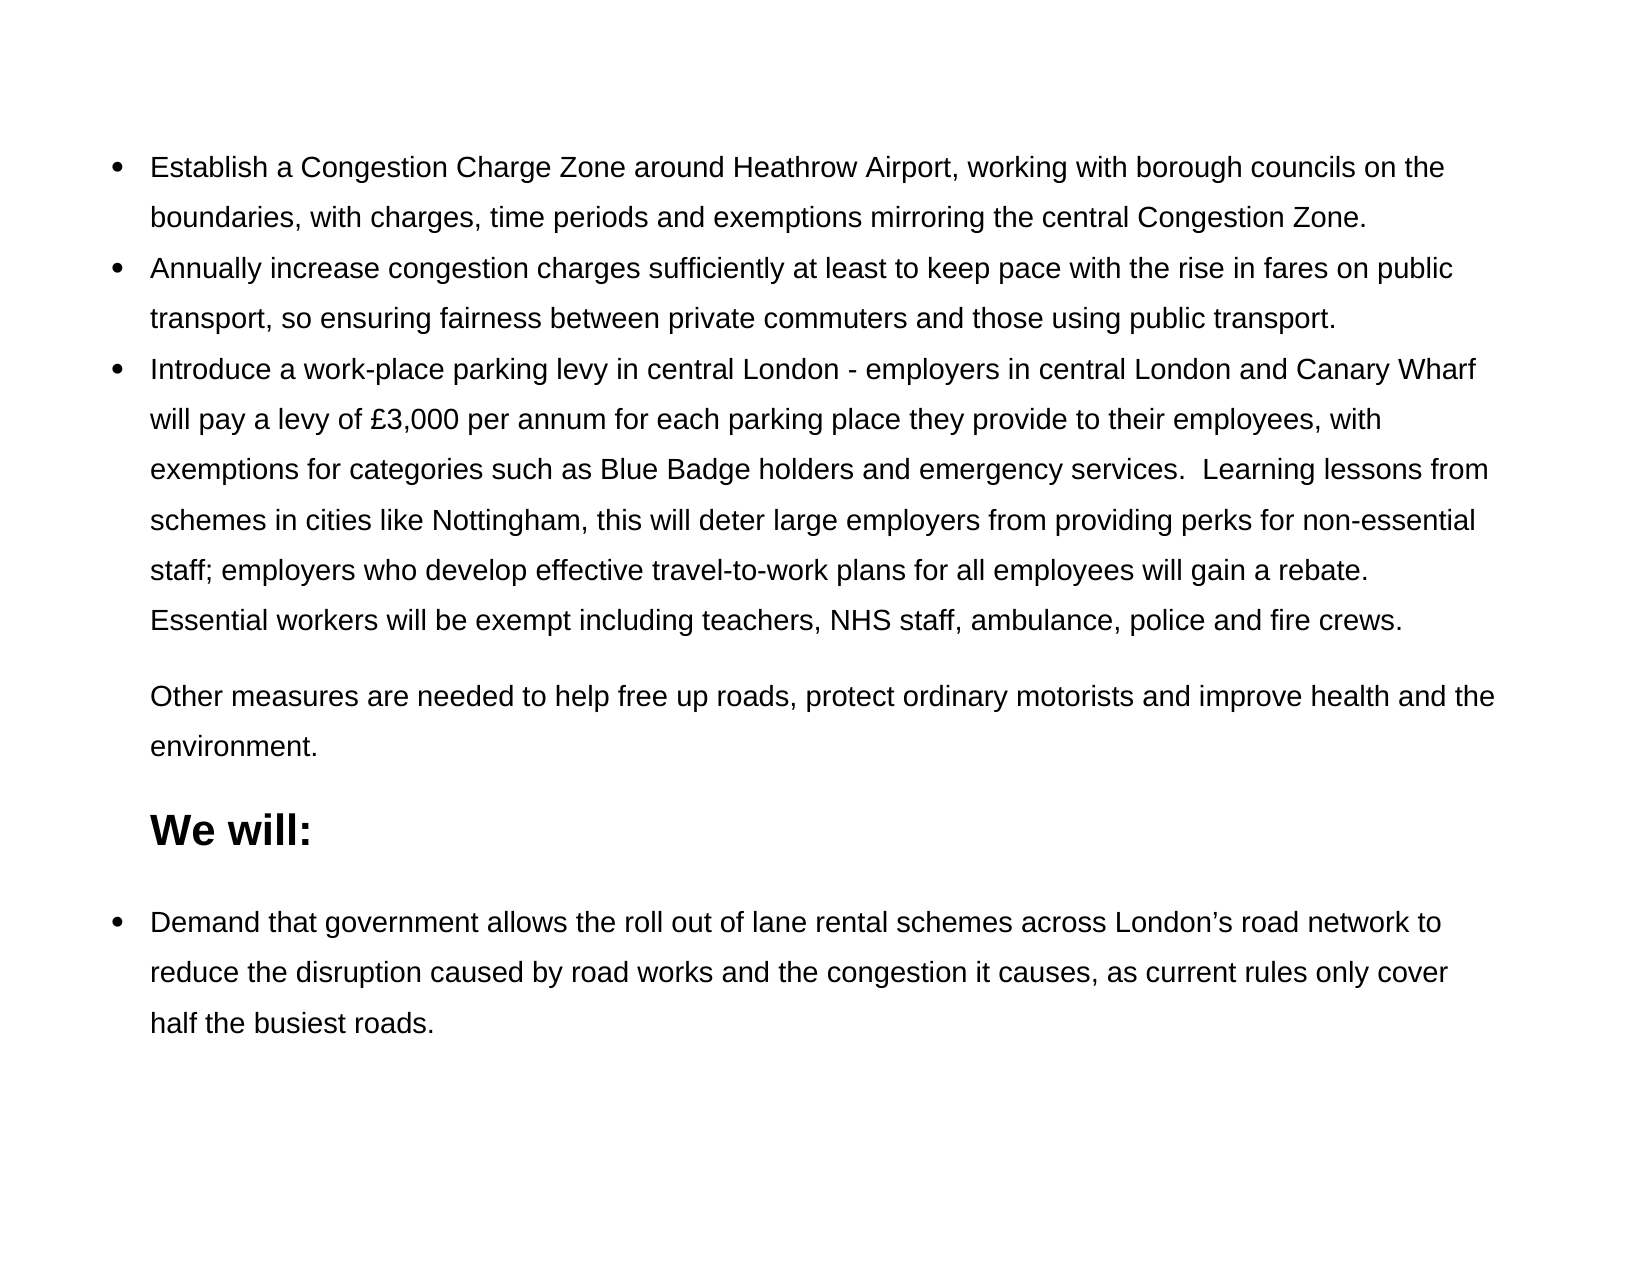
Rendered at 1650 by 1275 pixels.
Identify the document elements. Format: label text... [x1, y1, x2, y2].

list Demand that government allows the roll out of lane rental schemes across London’s road network to reduce the disruption caused by road works and the congestion it causes, as current rules only cover half the busiest roads. [112, 905, 1500, 1039]
text Other measures are needed to help free up roads, protect ordinary motorists and improve health and the environment. [150, 679, 1500, 763]
list Establish a Congestion Charge Zone around Heathrow Airport, working with borough councils on the boundaries, with charges, time periods and exemptions mirroring the central Congestion Zone. [112, 150, 1500, 234]
list Annually increase congestion charges sufficiently at least to keep pace with the rise in fares on public transport, so ensuring fairness between private commuters and those using public transport. [112, 251, 1500, 335]
list Introduce a work-place parking levy in central London - employers in central London and Canary Wharf will pay a levy of £3,000 per annum for each parking place they provide to their employees, with exemptions for categories such as Blue Badge holders and emergency services. Learning lessons from schemes in cities like Nottingham, this will deter large employers from providing perks for non-essential staff; employers who develop effective travel-to-work plans for all employees will gain a rebate. Essential workers will be exempt including teachers, NHS staff, ambulance, police and fire crews. [112, 352, 1500, 637]
text We will: [150, 804, 1500, 855]
